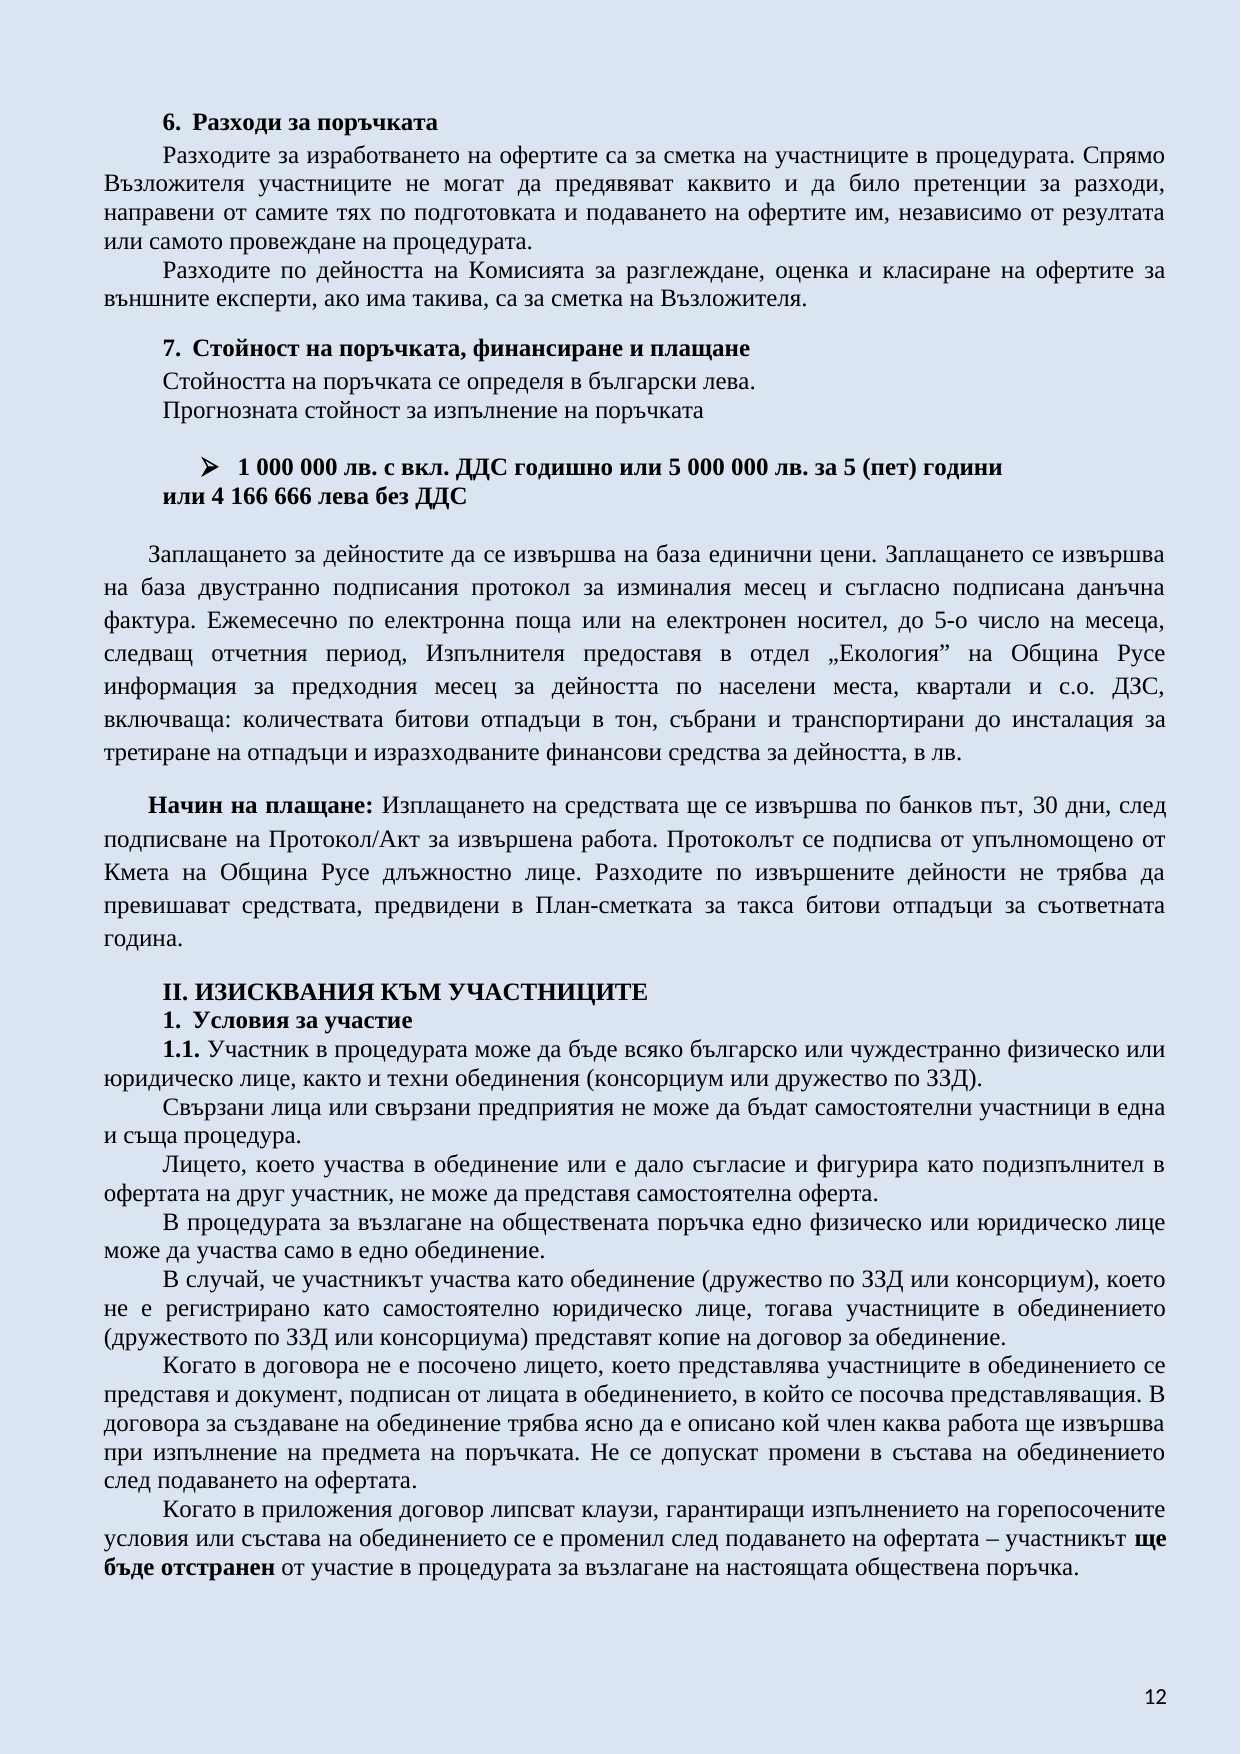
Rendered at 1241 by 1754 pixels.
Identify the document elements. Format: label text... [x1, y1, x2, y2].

list Участник в процедурата може да бъде всяко българско или чуждестранно физическо или юридическо лице, както и техни обединения (консорциум или дружество по ЗЗД). [103, 1034, 1167, 1092]
list 1 000 000 лв. с вкл. ДДС годишно или 5 000 000 лв. за 5 (пет) години [200, 452, 1167, 481]
text Лицето, което участва в обединение или е дало съгласие и фигурира като подизпълнител в офертата на друг участник, не може да представя самостоятелна оферта. [103, 1149, 1167, 1207]
subtitle Стойност на поръчката, финансиране и плащане [103, 333, 1167, 362]
text Свързани лица или свързани предприятия не може да бъдат самостоятелни участници в една и съща процедура. [103, 1092, 1167, 1149]
text Разходите за изработването на офертите са за сметка на участниците в процедурата. Спрямо Възложителя участниците не могат да предявяват каквито и да било претенции за разходи, направени от самите тях по подготовката и подаването на офертите им, независимо от резултата или самото провеждане на процедурата. [103, 140, 1167, 255]
subtitle Условия за участие [162, 1005, 1167, 1034]
text Заплащането за дейностите да се извършва на база единични цени. Заплащането се извършва на база двустранно подписания протокол за изминалия месец и съгласно подписана данъчна фактура. Ежемесечно по електронна поща или на електронен носител, до 5-о число на месеца, следващ отчетния период, Изпълнителя предоставя в отдел „Екология” на Община Русе информация за предходния месец за дейността по населени места, квартали и с.о. ДЗС, включваща: количествата битови отпадъци в тон, събрани и транспортирани до инсталация за третиране на отпадъци и изразходваните финансови средства за дейността, в лв. [103, 539, 1166, 766]
text Когато в приложения договор липсват клаузи, гарантиращи изпълнението на горепосочените условия или състава на обединението се е променил след подаването на офертата – участникът ще бъде отстранен от участие в процедурата за възлагане на настоящата обществена поръчка. [103, 1494, 1167, 1580]
text Стойността на поръчката се определя в български лева. [103, 366, 1167, 395]
subtitle II. ИЗИСКВАНИЯ КЪМ УЧАСТНИЦИТЕ [162, 977, 1167, 1005]
text или 4 166 666 лева без ДДС [103, 481, 1167, 510]
text Начин на плащане: Изплащането на средствата ще се извършва по банков път, 30 дни, след подписване на Протокол/Акт за извършена работа. Протоколът се подписва от упълномощено от Кмета на Община Русе длъжностно лице. Разходите по извършените дейности не трябва да превишават средствата, предвидени в План-сметката за такса битови отпадъци за съответната година. [103, 791, 1166, 951]
text Когато в договора не е посочено лицето, което представлява участниците в обединението се представя и документ, подписан от лицата в обединението, в който се посочва представляващия. В договора за създаване на обединение трябва ясно да е описано кой член каква работа ще извършва при изпълнение на предмета на поръчката. Не се допускат промени в състава на обединението след подаването на офертата. [103, 1350, 1167, 1494]
text В процедурата за възлагане на обществената поръчка едно физическо или юридическо лице може да участва само в едно обединение. [103, 1207, 1167, 1264]
subtitle Разходи за поръчката [103, 107, 1167, 136]
text В случай, че участникът участва като обединение (дружество по ЗЗД или консорциум), което не е регистрирано като самостоятелно юридическо лице, тогава участниците в обединението (дружеството по ЗЗД или консорциума) представят копие на договор за обединение. [103, 1264, 1167, 1350]
text Разходите по дейността на Комисията за разглеждане, оценка и класиране на офертите за външните експерти, ако има такива, са за сметка на Възложителя. [103, 255, 1167, 312]
text Прогнозната стойност за изпълнение на поръчката [103, 395, 1167, 424]
